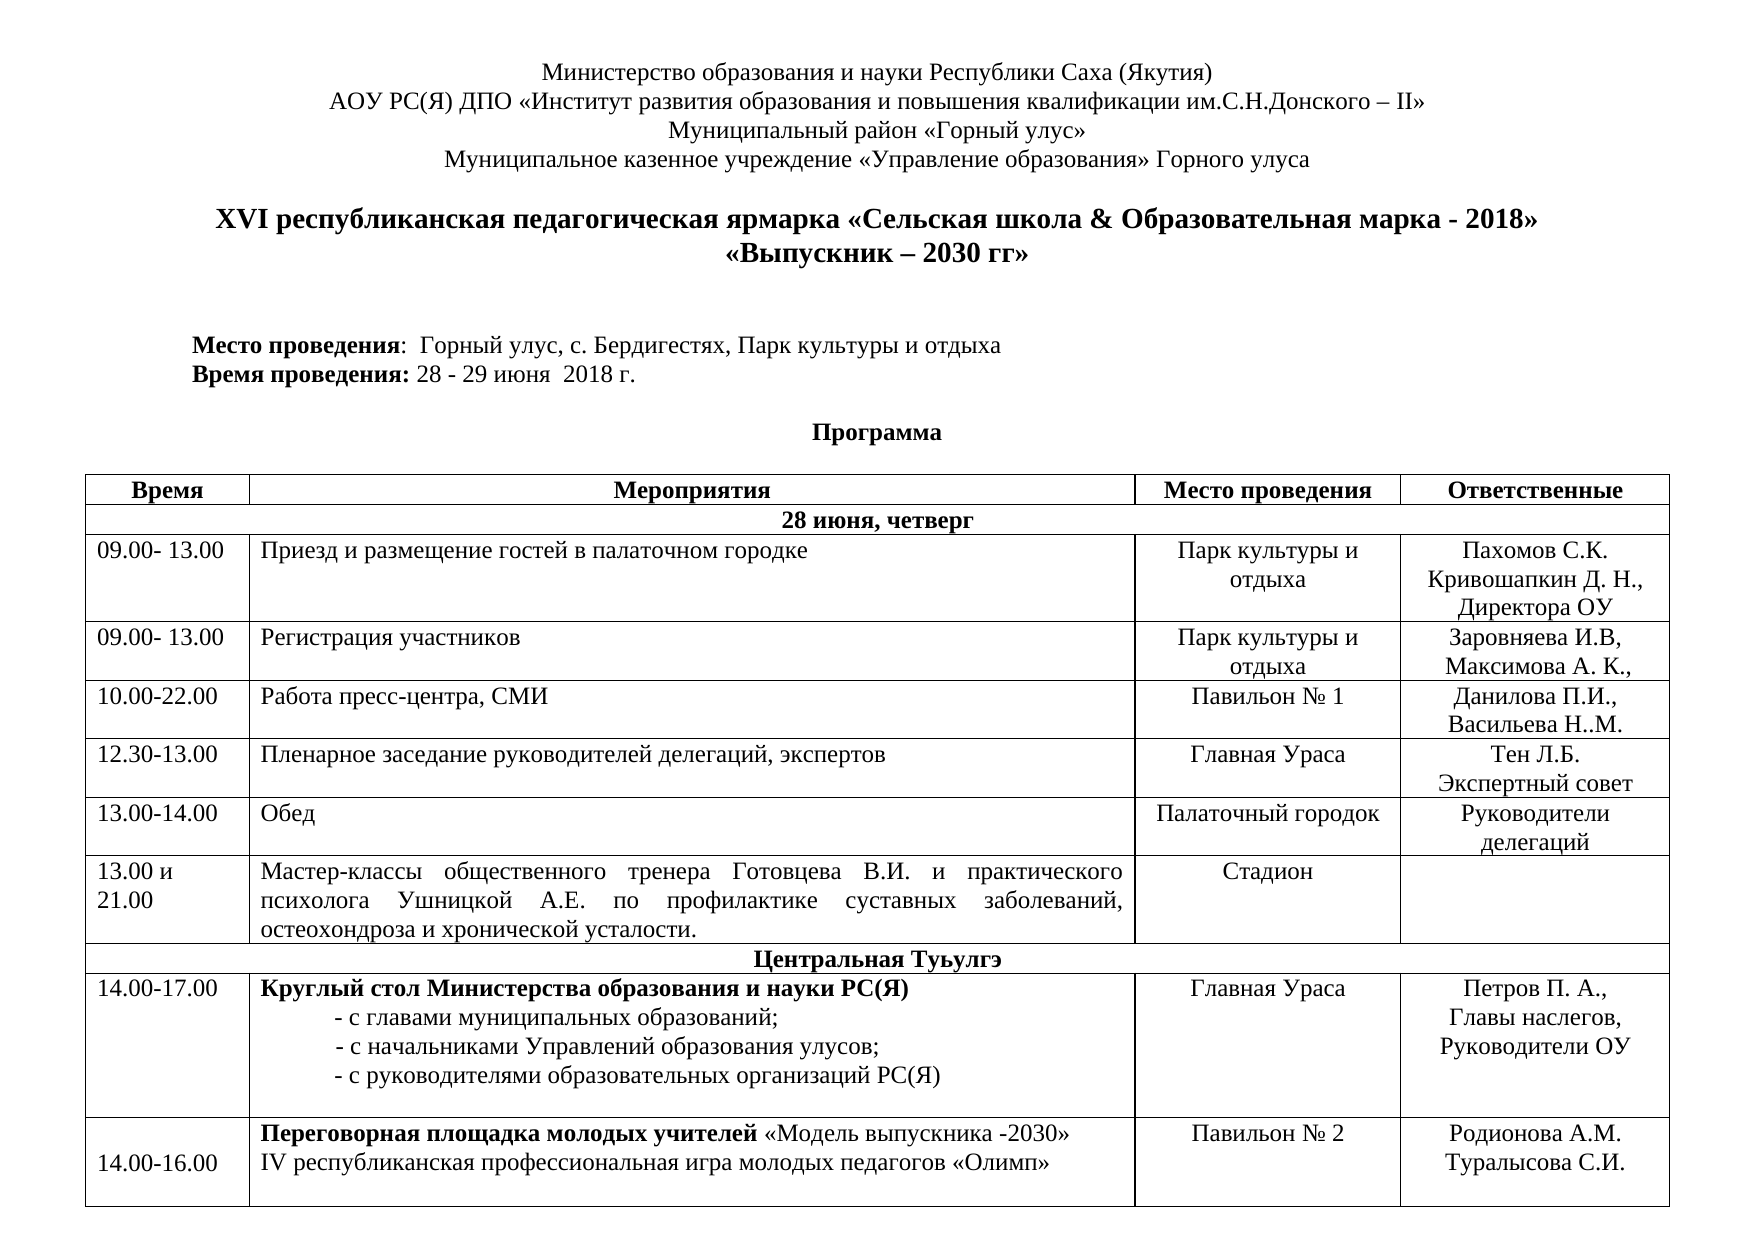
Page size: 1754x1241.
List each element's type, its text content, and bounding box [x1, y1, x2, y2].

table_cell 13.00-14.00 [86, 798, 249, 855]
table_cell Парк культуры и отдыха [1136, 622, 1400, 680]
table_cell Стадион [1136, 856, 1400, 943]
table_cell Центральная Туьулгэ [86, 944, 1669, 972]
table_cell Работа пресс-центра, СМИ [250, 681, 1134, 738]
table_cell Переговорная площадка молодых учителей «Модель выпускника -2030» IV республиканская профессиональная игра молодых педагогов «Олимп» [250, 1118, 1134, 1206]
text АОУ РС(Я) ДПО «Институт развития образования и повышения квалификации им.С.Н.Донского – II» [118, 86, 1636, 115]
text XVI республиканская педагогическая ярмарка «Сельская школа & Образовательная марка - 2018» [118, 201, 1636, 235]
table_cell 09.00- 13.00 [86, 622, 249, 680]
text Муниципальное казенное учреждение «Управление образования» Горного улуса [118, 144, 1636, 172]
table_cell Главная Ураса [1136, 974, 1400, 1117]
table_cell Данилова П.И., Васильева Н..М. [1401, 681, 1669, 738]
table_cell Пленарное заседание руководителей делегаций, экспертов [250, 739, 1134, 797]
table_cell Павильон № 2 [1136, 1118, 1400, 1206]
text Место проведения: Горный улус, c. Бердигестях, Парк культуры и отдыха [118, 331, 1636, 359]
table_cell Мастер-классы общественного тренера Готовцева В.И. и практического психолога Ушницкой А.Е. по профилактике суставных заболеваний, остеохондроза и хронической усталости. [250, 856, 1134, 943]
table_header Мероприятия [250, 475, 1134, 504]
table_cell Заровняева И.В, Максимова А. К., [1401, 622, 1669, 680]
table_cell Руководители делегаций [1401, 798, 1669, 855]
table_cell 12.30-13.00 [86, 739, 249, 797]
text Время проведения: 28 - 29 июня . [192, 359, 1636, 388]
table_cell Парк культуры и отдыха [1136, 535, 1400, 621]
table_cell Павильон № 1 [1136, 681, 1400, 738]
table_cell 13.00 и 21.00 [86, 856, 249, 943]
text Министерство образования и науки Республики Саха (Якутия) [118, 57, 1636, 86]
table_header Время [86, 475, 249, 504]
table_header Ответственные [1401, 475, 1669, 504]
table_cell Палаточный городок [1136, 798, 1400, 855]
table_cell Круглый стол Министерства образования и науки РС(Я) - с главами муниципальных образований; - с начальниками Управлений образования улусов; - с руководителями образовательных организаций РС(Я) [250, 974, 1134, 1117]
table_cell 14.00-17.00 [86, 974, 249, 1117]
table_cell Тен Л.Б. Экспертный совет [1401, 739, 1669, 797]
table_cell 14.00-16.00 [86, 1118, 249, 1206]
table_header Место проведения [1136, 475, 1400, 504]
text «Выпускник – 2030 гг» [118, 235, 1636, 268]
table_cell Главная Ураса [1136, 739, 1400, 797]
table_cell 09.00- 13.00 [86, 535, 249, 621]
table_cell Пахомов С.К. Кривошапкин Д. Н., Директора ОУ [1401, 535, 1669, 621]
table_cell Родионова А.М. Туралысова С.И. [1401, 1118, 1669, 1206]
table_cell Обед [250, 798, 1134, 855]
table_cell 10.00-22.00 [86, 681, 249, 738]
table_cell Петров П. А., Главы наслегов, Руководители ОУ [1401, 974, 1669, 1117]
table_cell [1401, 856, 1669, 943]
text Муниципальный район «Горный улус» [118, 115, 1636, 144]
table_cell Регистрация участников [250, 622, 1134, 680]
table_cell 28 июня, четверг [86, 505, 1669, 534]
table_cell Приезд и размещение гостей в палаточном городке [250, 535, 1134, 621]
text Программа [118, 417, 1636, 446]
